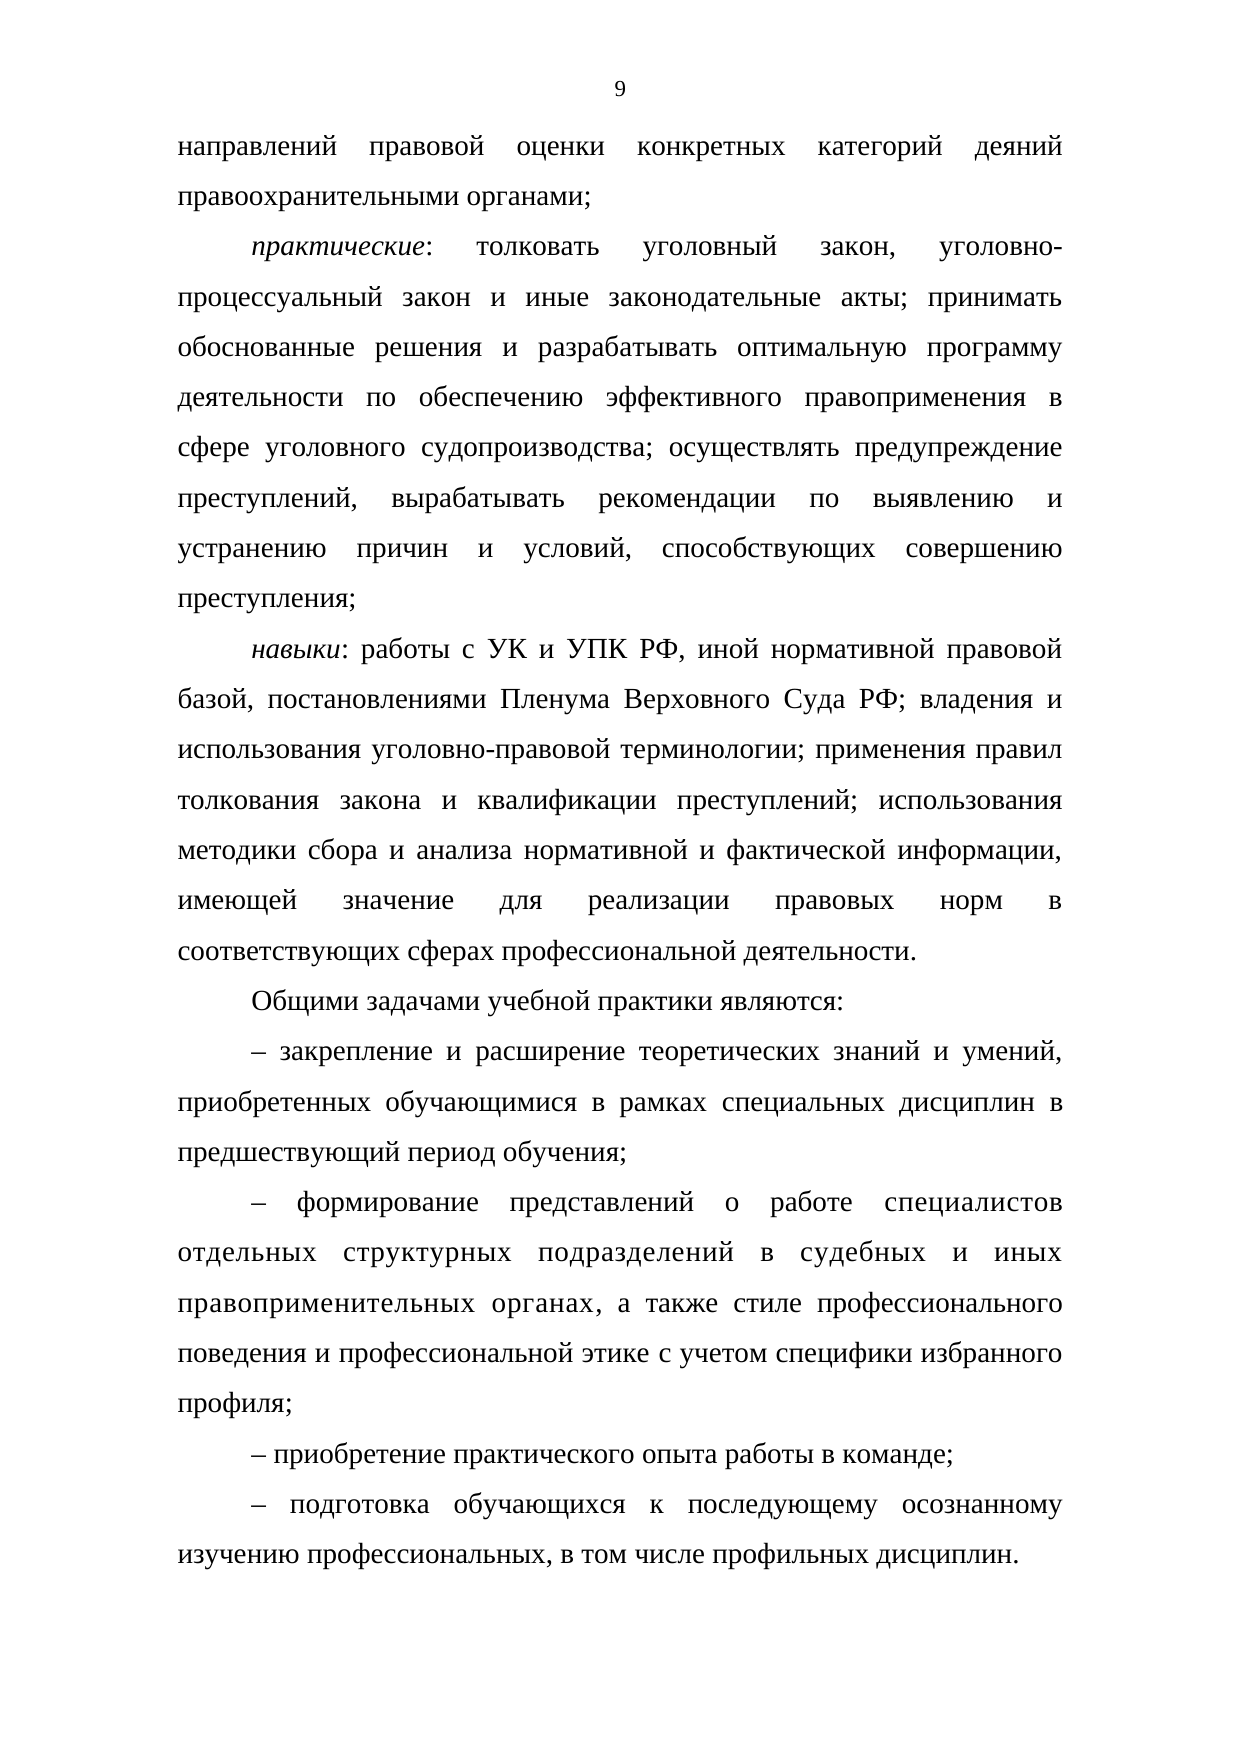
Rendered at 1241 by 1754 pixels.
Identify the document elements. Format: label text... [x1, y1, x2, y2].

text Общими задачами учебной практики являются: [177, 983, 1063, 1017]
text – приобретение практического опыта работы в команде; [177, 1436, 1063, 1469]
text практические: толковать уголовный закон, уголовно-процессуальный закон и иные законодательные акты; принимать обоснованные решения и разрабатывать оптимальную программу деятельности по обеспечению эффективного правоприменения в сфере уголовного судопроизводства; осуществлять предупреждение преступлений, вырабатывать рекомендации по выявлению и устранению причин и условий, способствующих совершению преступления; [177, 228, 1063, 614]
text – формирование представлений о работе специалистов отдельных структурных подразделений в судебных и иных правоприменительных органах, а также стиле профессионального поведения и профессиональной этике с учетом специфики избранного профиля; [177, 1184, 1063, 1419]
text навыки: работы с УК и УПК РФ, иной нормативной правовой базой, постановлениями Пленума Верховного Суда РФ; владения и использования уголовно-правовой терминологии; применения правил толкования закона и квалификации преступлений; использования методики сбора и анализа нормативной и фактической информации, имеющей значение для реализации правовых норм в соответствующих сферах профессиональной деятельности. [177, 631, 1063, 966]
text – подготовка обучающихся к последующему осознанному изучению профессиональных, в том числе профильных дисциплин. [177, 1486, 1063, 1570]
text – закрепление и расширение теоретических знаний и умений, приобретенных обучающимися в рамках специальных дисциплин в предшествующий период обучения; [177, 1033, 1063, 1167]
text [177, 128, 1063, 212]
